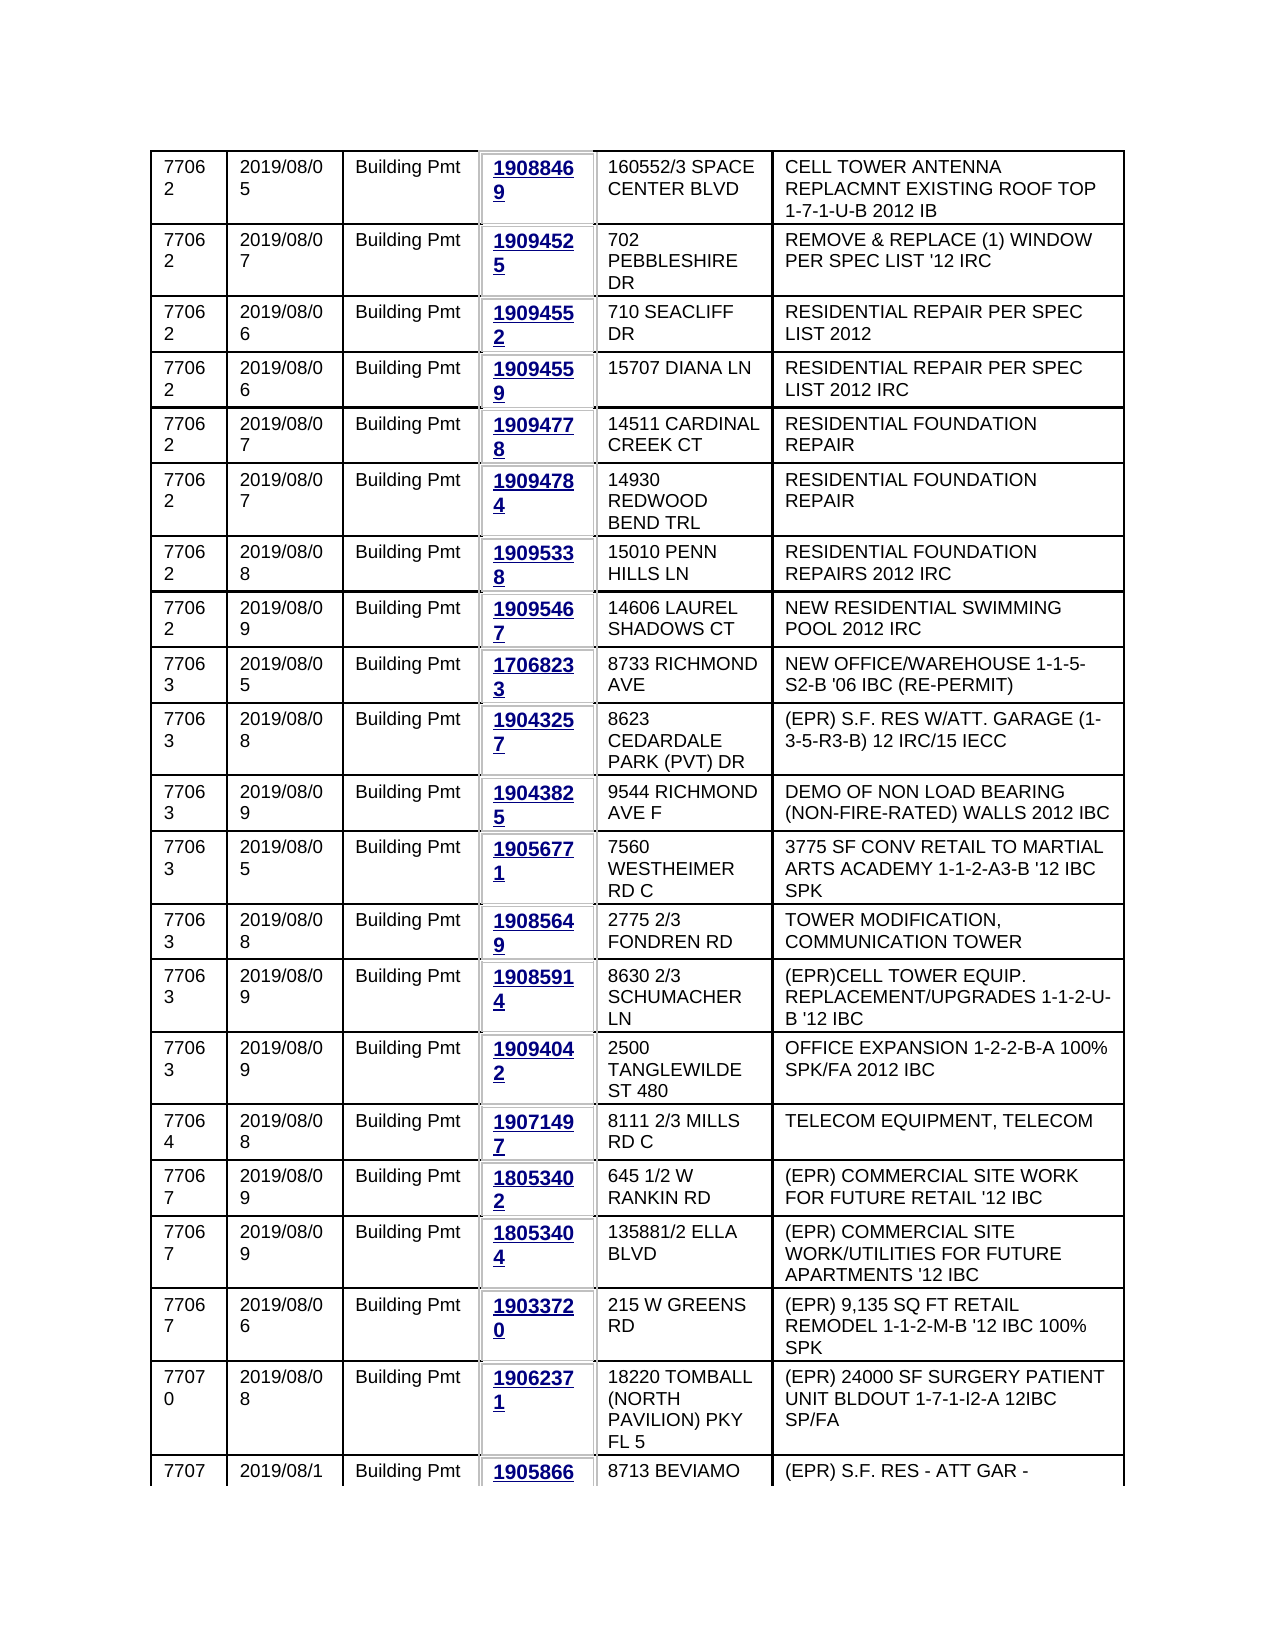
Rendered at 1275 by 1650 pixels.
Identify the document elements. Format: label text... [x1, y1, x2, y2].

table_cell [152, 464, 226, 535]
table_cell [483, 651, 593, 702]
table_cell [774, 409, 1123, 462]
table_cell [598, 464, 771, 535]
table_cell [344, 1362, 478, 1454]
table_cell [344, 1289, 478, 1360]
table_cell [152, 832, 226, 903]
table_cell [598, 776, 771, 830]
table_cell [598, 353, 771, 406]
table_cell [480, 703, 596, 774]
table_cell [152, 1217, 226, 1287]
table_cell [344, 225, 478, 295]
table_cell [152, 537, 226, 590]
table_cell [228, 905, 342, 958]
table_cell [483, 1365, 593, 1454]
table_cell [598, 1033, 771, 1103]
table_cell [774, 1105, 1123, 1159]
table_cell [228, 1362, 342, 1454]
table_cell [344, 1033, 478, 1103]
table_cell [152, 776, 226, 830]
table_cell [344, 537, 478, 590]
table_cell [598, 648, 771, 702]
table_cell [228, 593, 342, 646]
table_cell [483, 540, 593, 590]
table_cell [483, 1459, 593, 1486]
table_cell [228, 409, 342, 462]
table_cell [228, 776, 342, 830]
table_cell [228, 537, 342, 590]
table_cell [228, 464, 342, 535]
table_cell CELL TOWER ANTENNA REPLACMNT EXISTING ROOF TOP 1-7-1-U-B 2012 IB [774, 152, 1123, 222]
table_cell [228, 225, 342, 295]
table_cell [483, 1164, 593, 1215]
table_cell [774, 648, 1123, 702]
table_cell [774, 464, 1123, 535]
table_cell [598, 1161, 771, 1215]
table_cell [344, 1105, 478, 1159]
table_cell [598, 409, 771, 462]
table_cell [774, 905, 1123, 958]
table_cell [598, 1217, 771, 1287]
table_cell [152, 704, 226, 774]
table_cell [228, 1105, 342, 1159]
table_cell 77062 [152, 152, 226, 222]
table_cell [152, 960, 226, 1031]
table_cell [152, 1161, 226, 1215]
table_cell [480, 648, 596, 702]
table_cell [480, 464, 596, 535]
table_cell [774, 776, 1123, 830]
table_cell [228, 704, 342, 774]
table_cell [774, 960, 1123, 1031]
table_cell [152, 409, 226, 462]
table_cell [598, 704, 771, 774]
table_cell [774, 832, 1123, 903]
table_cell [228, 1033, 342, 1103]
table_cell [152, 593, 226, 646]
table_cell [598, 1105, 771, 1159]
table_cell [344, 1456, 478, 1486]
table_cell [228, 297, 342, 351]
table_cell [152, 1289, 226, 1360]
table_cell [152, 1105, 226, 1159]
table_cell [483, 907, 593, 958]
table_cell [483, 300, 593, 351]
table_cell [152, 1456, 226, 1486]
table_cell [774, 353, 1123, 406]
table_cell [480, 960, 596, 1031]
table_cell Building Pmt [344, 152, 478, 222]
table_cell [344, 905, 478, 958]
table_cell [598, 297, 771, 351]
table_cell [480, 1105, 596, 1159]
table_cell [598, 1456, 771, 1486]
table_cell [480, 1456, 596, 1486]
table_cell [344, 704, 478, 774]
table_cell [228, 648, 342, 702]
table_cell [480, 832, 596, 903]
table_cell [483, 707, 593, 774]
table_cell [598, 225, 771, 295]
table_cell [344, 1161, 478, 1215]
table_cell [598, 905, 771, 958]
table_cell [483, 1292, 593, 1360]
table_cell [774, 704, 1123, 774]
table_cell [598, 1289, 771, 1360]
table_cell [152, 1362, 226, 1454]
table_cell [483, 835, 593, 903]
table_cell 19088469 [483, 155, 593, 222]
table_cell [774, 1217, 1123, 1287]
table_cell 160552/3 SPACE CENTER BLVD [598, 152, 771, 222]
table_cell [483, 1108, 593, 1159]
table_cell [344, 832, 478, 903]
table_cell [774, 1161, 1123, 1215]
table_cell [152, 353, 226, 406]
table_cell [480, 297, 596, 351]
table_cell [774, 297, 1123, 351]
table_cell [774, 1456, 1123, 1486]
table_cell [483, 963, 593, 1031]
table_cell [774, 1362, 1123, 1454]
table_cell 2019/08/05 [228, 152, 342, 222]
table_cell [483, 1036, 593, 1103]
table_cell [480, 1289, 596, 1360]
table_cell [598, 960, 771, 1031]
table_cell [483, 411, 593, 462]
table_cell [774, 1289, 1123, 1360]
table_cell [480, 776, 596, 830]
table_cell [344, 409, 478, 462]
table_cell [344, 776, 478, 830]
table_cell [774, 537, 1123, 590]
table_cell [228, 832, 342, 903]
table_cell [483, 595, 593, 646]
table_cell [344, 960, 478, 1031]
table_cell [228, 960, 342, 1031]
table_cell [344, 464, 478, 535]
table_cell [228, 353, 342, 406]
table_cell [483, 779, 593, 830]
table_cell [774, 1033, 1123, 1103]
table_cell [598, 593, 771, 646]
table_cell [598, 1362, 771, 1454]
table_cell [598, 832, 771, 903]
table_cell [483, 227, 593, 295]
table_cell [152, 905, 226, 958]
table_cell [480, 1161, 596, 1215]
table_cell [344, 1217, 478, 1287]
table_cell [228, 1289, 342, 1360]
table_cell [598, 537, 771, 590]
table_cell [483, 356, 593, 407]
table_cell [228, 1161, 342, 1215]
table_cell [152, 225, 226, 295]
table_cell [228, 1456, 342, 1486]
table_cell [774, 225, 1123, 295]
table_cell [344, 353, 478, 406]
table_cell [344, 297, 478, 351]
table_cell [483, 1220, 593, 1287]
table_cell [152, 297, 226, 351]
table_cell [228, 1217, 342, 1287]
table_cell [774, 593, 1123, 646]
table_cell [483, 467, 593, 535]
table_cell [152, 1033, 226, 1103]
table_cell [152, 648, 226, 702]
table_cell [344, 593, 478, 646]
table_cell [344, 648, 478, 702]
